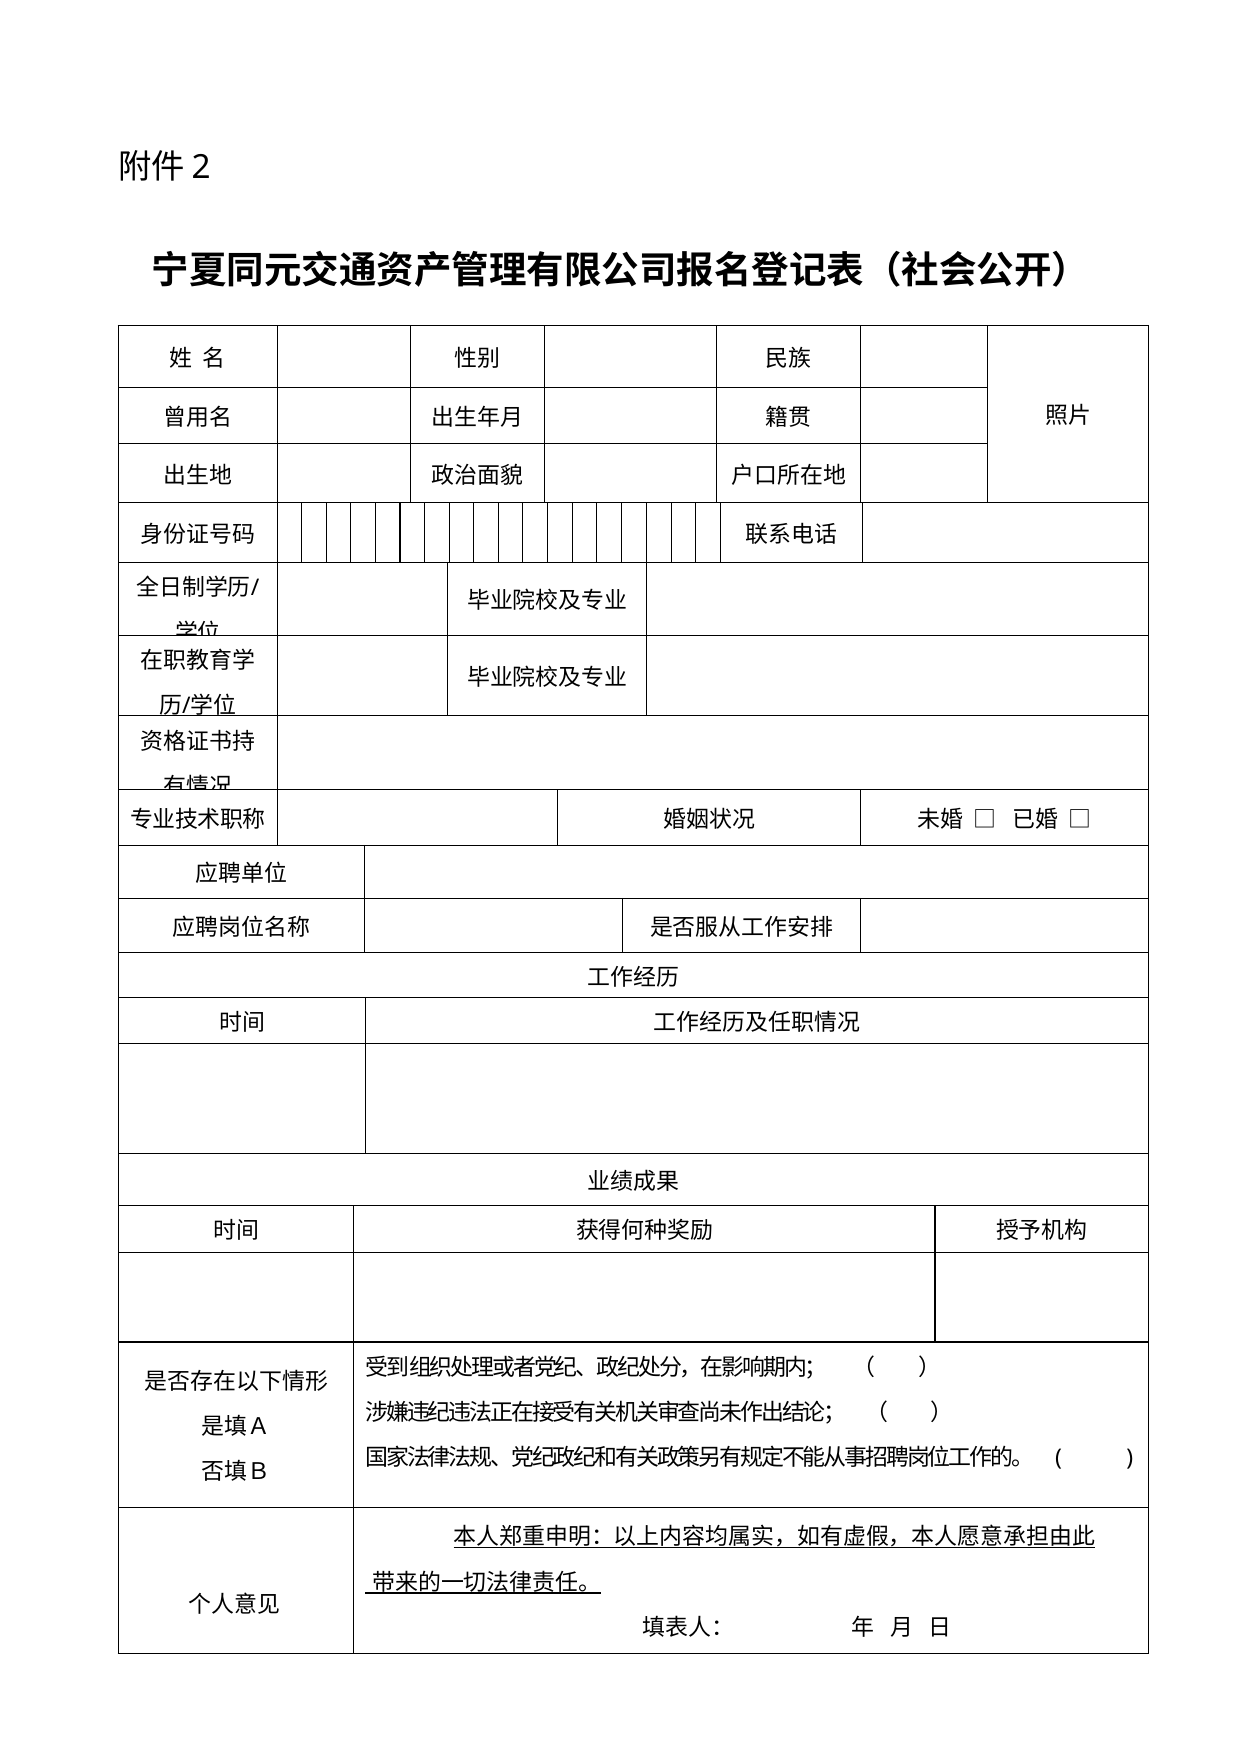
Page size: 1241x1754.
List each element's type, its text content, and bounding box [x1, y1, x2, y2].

table_cell [278, 790, 557, 845]
table_cell [278, 503, 301, 562]
table_cell 时间 [119, 1206, 353, 1252]
table_cell [863, 503, 1148, 562]
table_cell [302, 503, 326, 562]
text 附件2 [118, 118, 1122, 209]
table_header [861, 326, 987, 387]
table_cell [647, 503, 671, 562]
table_cell [278, 388, 410, 443]
table_cell 政治面貌 [411, 444, 544, 502]
table_cell [119, 1044, 365, 1153]
table_cell [351, 503, 375, 562]
table_cell 应聘岗位名称 [119, 899, 364, 952]
table_header [278, 326, 410, 387]
table_cell 未婚 □ 已婚 □ [861, 790, 1148, 845]
table_cell [365, 899, 622, 952]
table_cell [425, 503, 449, 562]
table_cell [936, 1253, 1148, 1341]
table_cell [278, 636, 447, 715]
table_cell [548, 503, 572, 562]
table_cell 毕业院校及专业 [448, 563, 646, 635]
table_cell [499, 503, 522, 562]
table_cell 身份证号码 [119, 503, 277, 562]
table_cell 是否服从工作安排 [623, 899, 860, 952]
table_cell [672, 503, 695, 562]
table_cell 应聘单位 [119, 846, 364, 898]
table_cell 获得何种奖励 [354, 1206, 934, 1252]
table_cell 全日制学历/学位 [119, 563, 277, 635]
table_cell 工作经历 [119, 953, 1148, 997]
table_cell [365, 846, 1148, 898]
table_header 姓 名 [119, 326, 277, 387]
table_cell 是否存在以下情形 是填Ａ 否填Ｂ [119, 1343, 353, 1507]
table_cell [622, 503, 646, 562]
table_cell [450, 503, 473, 562]
table_cell [119, 1253, 353, 1341]
table_cell 业绩成果 [119, 1154, 1148, 1205]
table_cell [354, 1253, 934, 1341]
table_header 性别 [411, 326, 544, 387]
table_cell 毕业院校及专业 [448, 636, 646, 715]
table_cell 工作经历及任职情况 [366, 998, 1148, 1042]
table_cell 出生地 [119, 444, 277, 502]
table_cell [647, 636, 1148, 715]
table_header 照片 [988, 326, 1148, 502]
table_cell [647, 563, 1148, 635]
table_cell [278, 444, 410, 502]
table_header [545, 326, 716, 387]
table_cell 受到组织处理或者党纪、政纪处分，在影响期内； （ ） 涉嫌违纪违法正在接受有关机关审查尚未作出结论； （ ） 国家法律法规、党纪政纪和有关政策另有规定不能从事招聘岗位工作的。 ( ) [354, 1343, 1148, 1507]
table_cell 时间 [119, 998, 365, 1042]
table_cell 出生年月 [411, 388, 544, 443]
table_cell [573, 503, 596, 562]
table_cell [366, 1044, 1148, 1153]
table_cell 在职教育学历/学位 [119, 636, 277, 715]
table_cell 籍贯 [717, 388, 860, 443]
table_cell 户口所在地 [717, 444, 860, 502]
table_cell [474, 503, 498, 562]
table_cell [327, 503, 350, 562]
table_cell 专业技术职称 [119, 790, 277, 845]
table_cell [545, 444, 716, 502]
table_cell [545, 388, 716, 443]
table_cell [278, 716, 1148, 789]
table_cell [401, 503, 424, 562]
table_cell 授予机构 [936, 1206, 1148, 1252]
text 宁夏同元交通资产管理有限公司报名登记表（社会公开） [118, 222, 1122, 312]
table_cell [523, 503, 547, 562]
table_cell [861, 899, 1148, 952]
table_cell [696, 503, 720, 562]
table_cell 资格证书持有情况 [119, 716, 277, 789]
table_header 民族 [717, 326, 860, 387]
table_cell [376, 503, 399, 562]
table_cell 本人郑重申明：以上内容均属实，如有虚假，本人愿意承担由此 带来的一切法律责任。 填表人： 年 月 日 [354, 1508, 1148, 1652]
table_cell [278, 563, 447, 635]
table_cell 婚姻状况 [558, 790, 860, 845]
table_cell 个人意见 [119, 1508, 353, 1652]
table_cell 联系电话 [721, 503, 862, 562]
table_cell [861, 388, 987, 443]
table_cell 曾用名 [119, 388, 277, 443]
table_cell [597, 503, 621, 562]
table_cell [861, 444, 987, 502]
